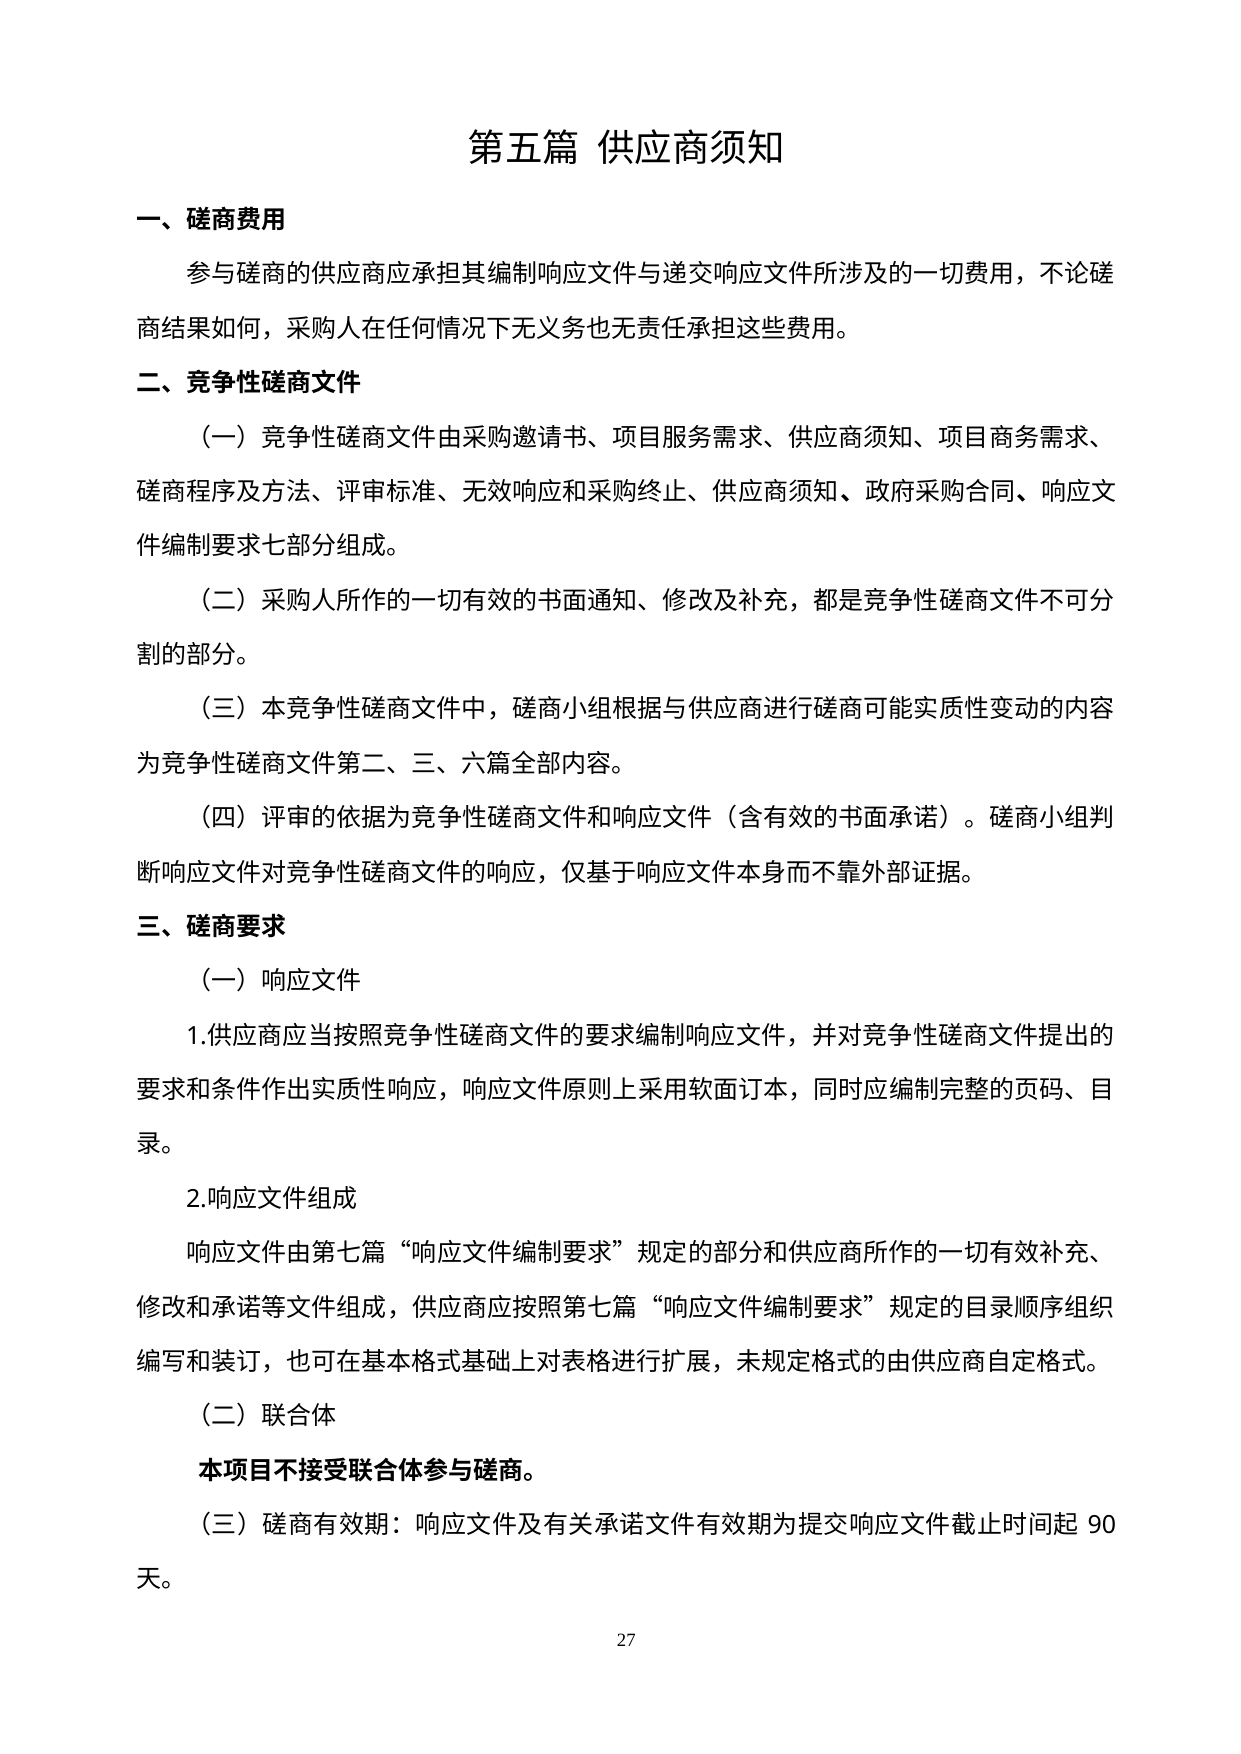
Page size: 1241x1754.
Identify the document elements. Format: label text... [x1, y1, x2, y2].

text 参与磋商的供应商应承担其编制响应文件与递交响应文件所涉及的一切费用，不论磋商结果如何，采购人在任何情况下无义务也无责任承担这些费用。 [136, 254, 1116, 344]
text （二）联合体 [136, 1396, 1116, 1432]
text 2.响应文件组成 [136, 1178, 1116, 1214]
text 本项目不接受联合体参与磋商。 [136, 1450, 1116, 1486]
text 1.供应商应当按照竞争性磋商文件的要求编制响应文件，并对竞争性磋商文件提出的要求和条件作出实质性响应，响应文件原则上采用软面订本，同时应编制完整的页码、目录。 [136, 1015, 1116, 1160]
subtitle 一、磋商费用 [136, 199, 1116, 236]
text （一）竞争性磋商文件由采购邀请书、项目服务需求、供应商须知、项目商务需求、磋商程序及方法、评审标准、无效响应和采购终止、供应商须知、政府采购合同、响应文件编制要求七部分组成。 [136, 417, 1116, 562]
text （四）评审的依据为竞争性磋商文件和响应文件（含有效的书面承诺）。磋商小组判断响应文件对竞争性磋商文件的响应，仅基于响应文件本身而不靠外部证据。 [136, 798, 1116, 888]
text （三）本竞争性磋商文件中，磋商小组根据与供应商进行磋商可能实质性变动的内容为竞争性磋商文件第二、三、六篇全部内容。 [136, 689, 1116, 779]
subtitle 三、磋商要求 [136, 906, 1116, 943]
subtitle 第五篇 供应商须知 [136, 118, 1116, 172]
text （二）采购人所作的一切有效的书面通知、修改及补充，都是竞争性磋商文件不可分割的部分。 [136, 580, 1116, 671]
text （一）响应文件 [136, 961, 1116, 997]
text 响应文件由第七篇“响应文件编制要求”规定的部分和供应商所作的一切有效补充、修改和承诺等文件组成，供应商应按照第七篇“响应文件编制要求”规定的目录顺序组织编写和装订，也可在基本格式基础上对表格进行扩展，未规定格式的由供应商自定格式。 [136, 1233, 1116, 1378]
text （三）磋商有效期：响应文件及有关承诺文件有效期为提交响应文件截止时间起90天。 [136, 1504, 1116, 1595]
subtitle 二、竞争性磋商文件 [136, 363, 1116, 399]
